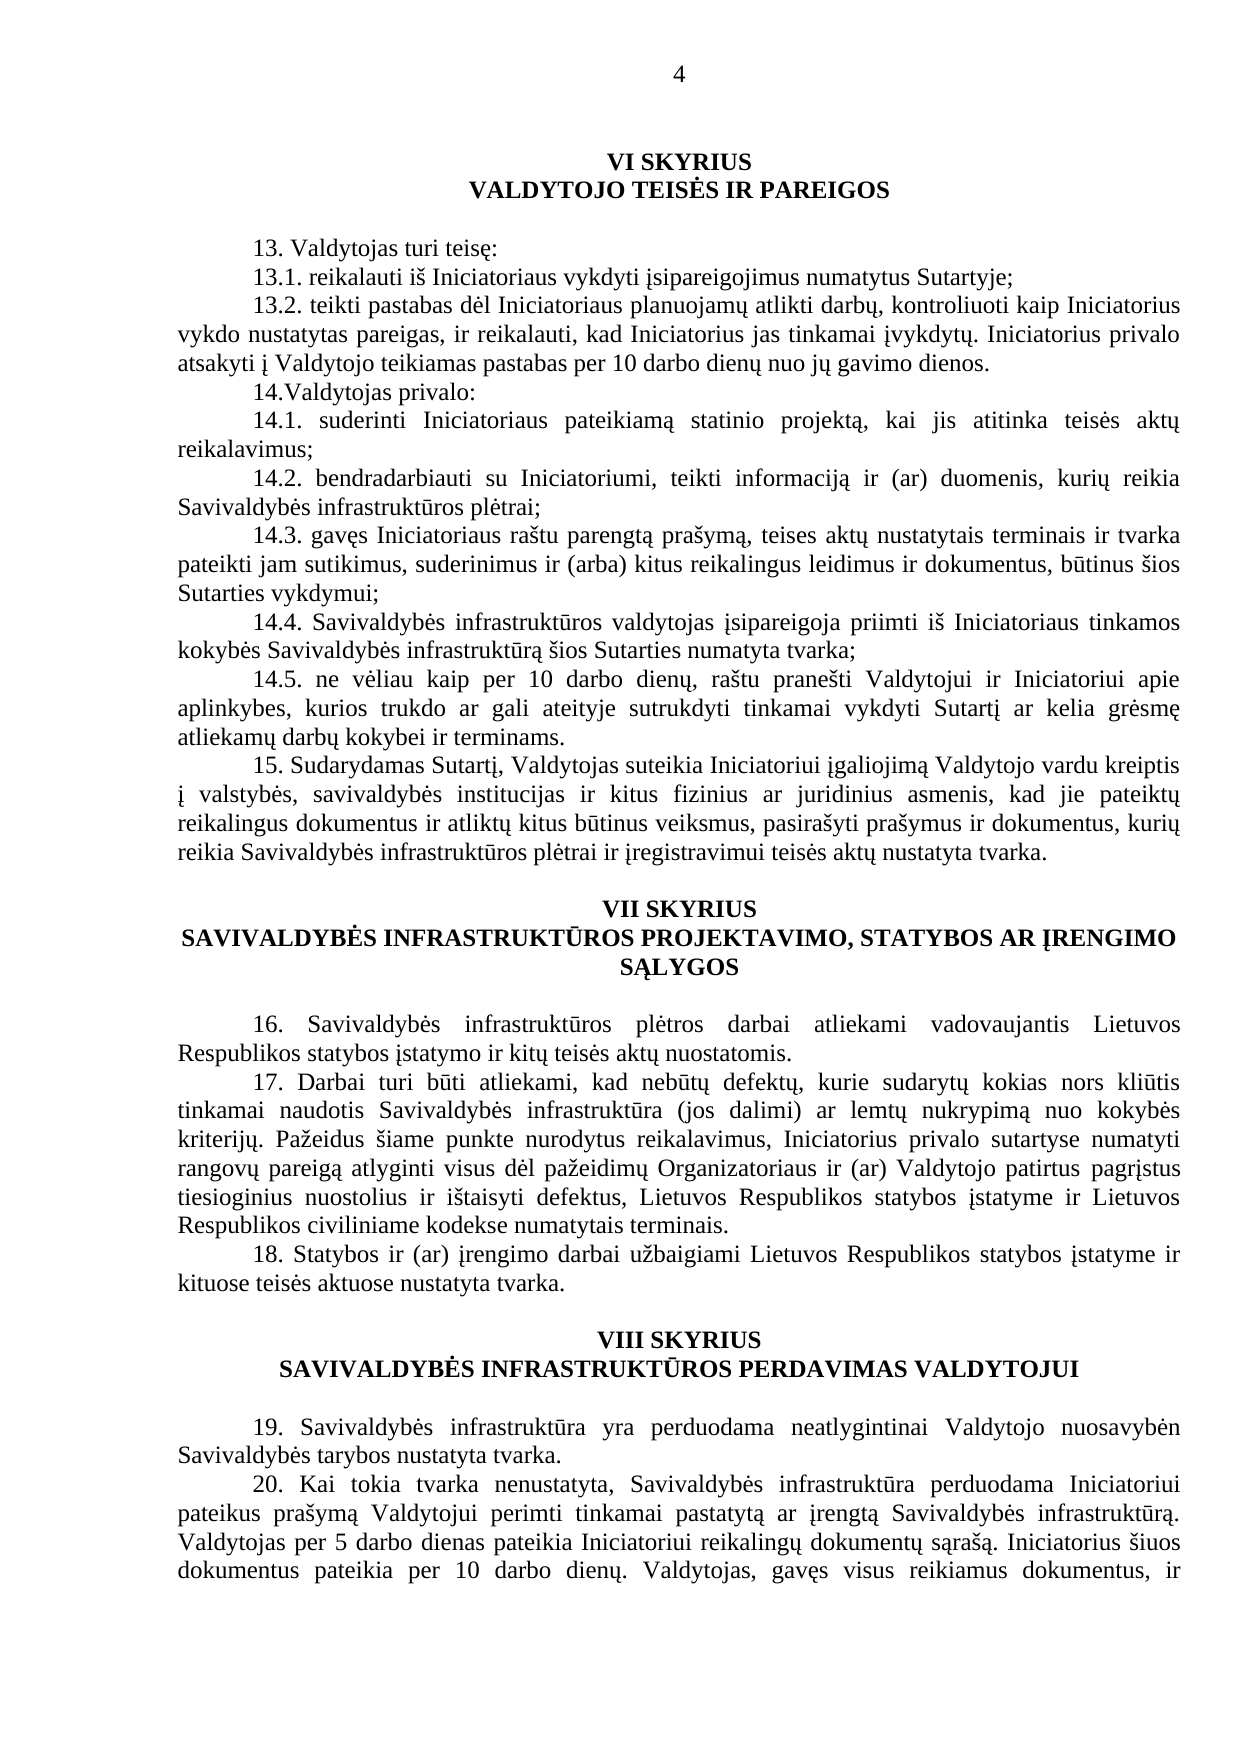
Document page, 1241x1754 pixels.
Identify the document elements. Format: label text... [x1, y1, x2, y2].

text 16. Savivaldybės infrastruktūros plėtros darbai atliekami vadovaujantis Lietuvos Respublikos statybos įstatymo ir kitų teisės aktų nuostatomis. [177, 1009, 1181, 1067]
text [177, 1469, 1181, 1584]
text SAVIVALDYBĖS INFRASTRUKTŪROS PROJEKTAVIMO, STATYBOS AR ĮRENGIMO SĄLYGOS [177, 923, 1181, 981]
text 19. Savivaldybės infrastruktūra yra perduodama neatlygintinai Valdytojo nuosavybėn Savivaldybės tarybos nustatyta tvarka. [177, 1412, 1181, 1469]
text VALDYTOJO TEISĖS IR PAREIGOS [177, 176, 1181, 204]
text 13.1. reikalauti iš Iniciatoriaus vykdyti įsipareigojimus numatytus Sutartyje; [177, 262, 1181, 291]
text 14.3. gavęs Iniciatoriaus raštu parengtą prašymą, teises aktų nustatytais terminais ir tvarka pateikti jam sutikimus, suderinimus ir (arba) kitus reikalingus leidimus ir dokumentus, būtinus šios Sutarties vykdymui; [177, 521, 1181, 607]
text 18. Statybos ir (ar) įrengimo darbai užbaigiami Lietuvos Respublikos statybos įstatyme ir kituose teisės aktuose nustatyta tvarka. [177, 1239, 1181, 1297]
text 14.2. bendradarbiauti su Iniciatoriumi, teikti informaciją ir (ar) duomenis, kurių reikia Savivaldybės infrastruktūros plėtrai; [177, 463, 1181, 521]
text 14.5. ne vėliau kaip per 10 darbo dienų, raštu pranešti Valdytojui ir Iniciatoriui apie aplinkybes, kurios trukdo ar gali ateityje sutrukdyti tinkamai vykdyti Sutartį ar kelia grėsmę atliekamų darbų kokybei ir terminams. [177, 664, 1181, 751]
text 13. Valdytojas turi teisę: [177, 233, 1181, 262]
text VII SKYRIUS [177, 894, 1181, 923]
text 14.Valdytojas privalo: [177, 377, 1181, 406]
text 14.4. Savivaldybės infrastruktūros valdytojas įsipareigoja priimti iš Iniciatoriaus tinkamos kokybės Savivaldybės infrastruktūrą šios Sutarties numatyta tvarka; [177, 607, 1181, 664]
text 17. Darbai turi būti atliekami, kad nebūtų defektų, kurie sudarytų kokias nors kliūtis tinkamai naudotis Savivaldybės infrastruktūra (jos dalimi) ar lemtų nukrypimą nuo kokybės kriterijų. Pažeidus šiame punkte nurodytus reikalavimus, Iniciatorius privalo sutartyse numatyti rangovų pareigą atlyginti visus dėl pažeidimų Organizatoriaus ir (ar) Valdytojo patirtus pagrįstus tiesioginius nuostolius ir ištaisyti defektus, Lietuvos Respublikos statybos įstatyme ir Lietuvos Respublikos civiliniame kodekse numatytais terminais. [177, 1067, 1181, 1239]
text SAVIVALDYBĖS INFRASTRUKTŪROS PERDAVIMAS VALDYTOJUI [177, 1354, 1181, 1383]
text 13.2. teikti pastabas dėl Iniciatoriaus planuojamų atlikti darbų, kontroliuoti kaip Iniciatorius vykdo nustatytas pareigas, ir reikalauti, kad Iniciatorius jas tinkamai įvykdytų. Iniciatorius privalo atsakyti į Valdytojo teikiamas pastabas per 10 darbo dienų nuo jų gavimo dienos. [177, 291, 1181, 377]
text VI SKYRIUS [177, 147, 1181, 176]
text 14.1. suderinti Iniciatoriaus pateikiamą statinio projektą, kai jis atitinka teisės aktų reikalavimus; [177, 406, 1181, 463]
text VIII SKYRIUS [177, 1326, 1181, 1354]
text 15. Sudarydamas Sutartį, Valdytojas suteikia Iniciatoriui įgaliojimą Valdytojo vardu kreiptis į valstybės, savivaldybės institucijas ir kitus fizinius ar juridinius asmenis, kad jie pateiktų reikalingus dokumentus ir atliktų kitus būtinus veiksmus, pasirašyti prašymus ir dokumentus, kurių reikia Savivaldybės infrastruktūros plėtrai ir įregistravimui teisės aktų nustatyta tvarka. [177, 751, 1181, 866]
